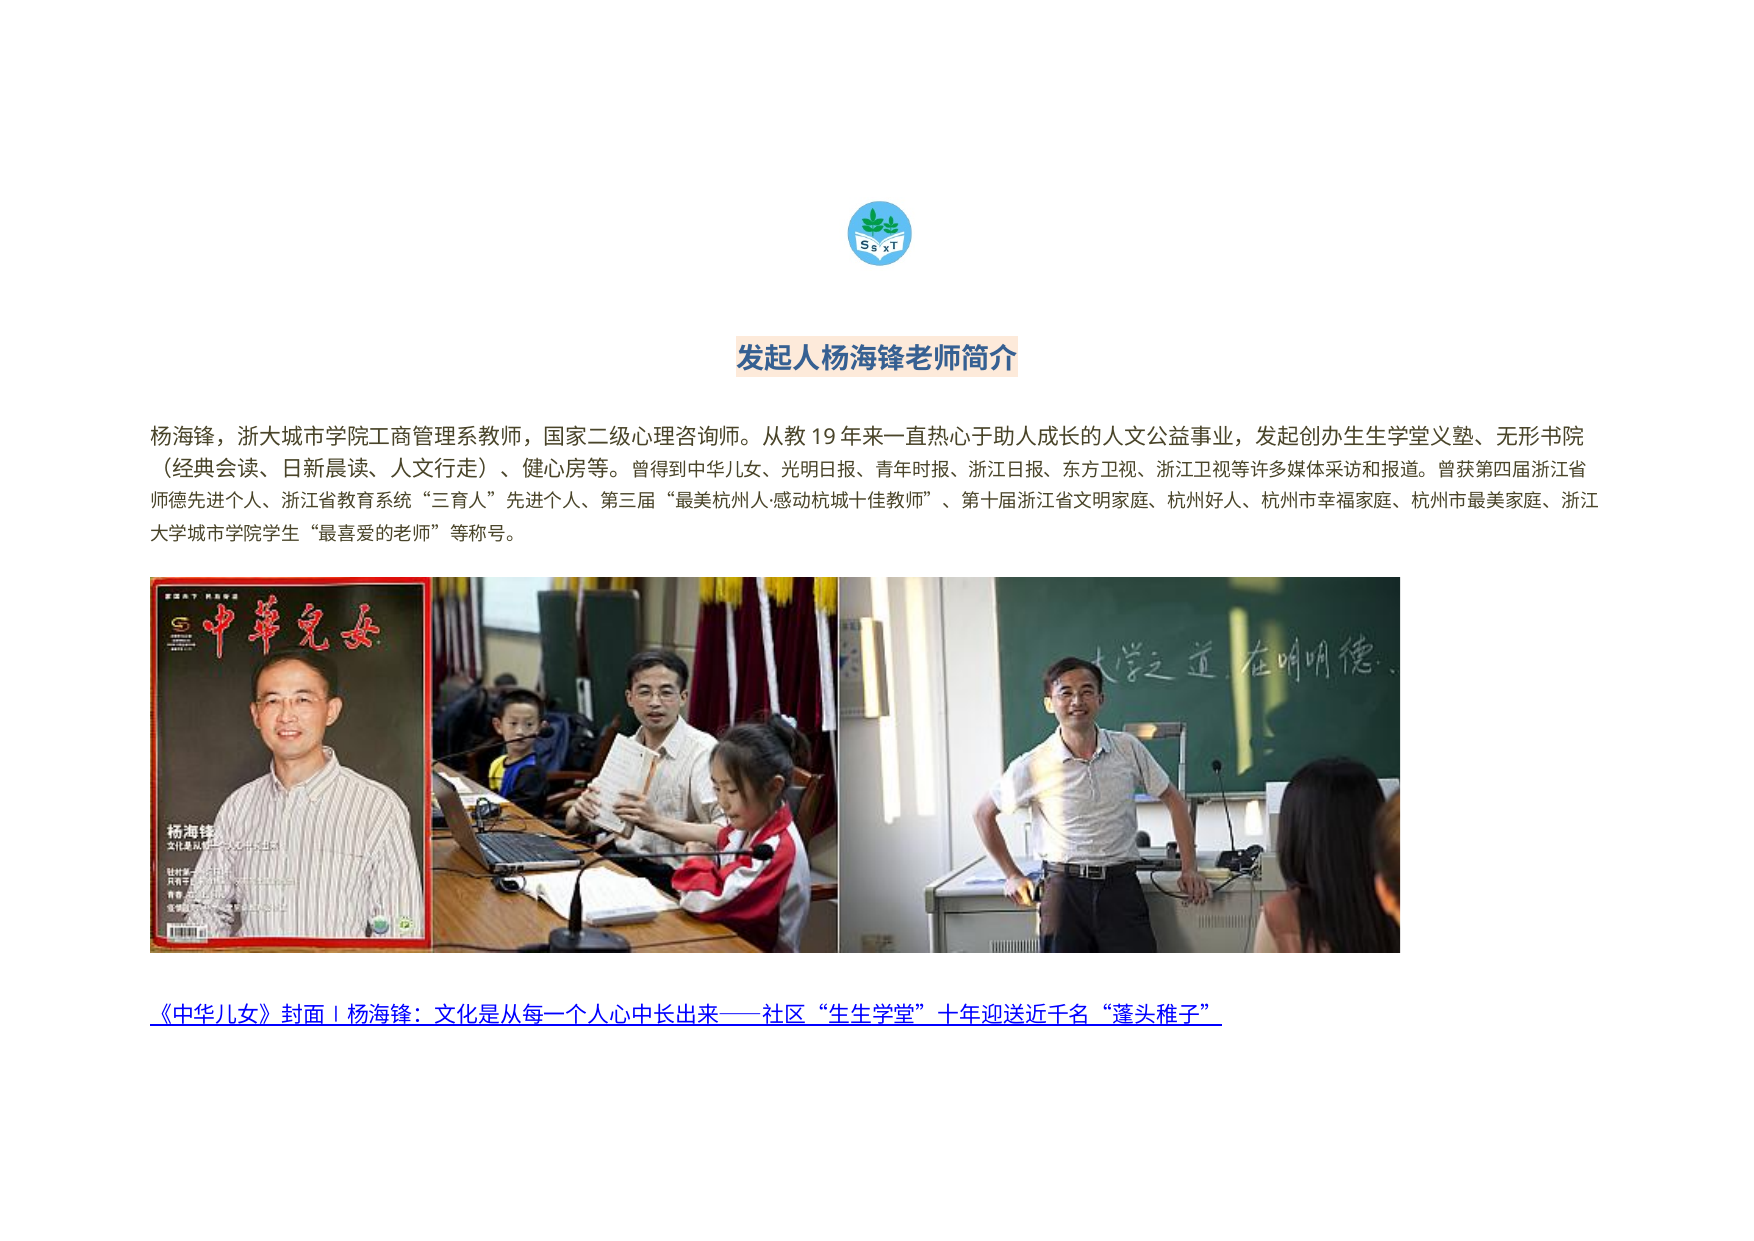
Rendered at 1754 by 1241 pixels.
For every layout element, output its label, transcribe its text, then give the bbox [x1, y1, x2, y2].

picture [150, 577, 1400, 953]
text 《中华儿女》封面∣杨海锋：文化是从每一个人心中长出来——社区“生生学堂”十年迎送近千名“蓬头稚子” [150, 997, 1604, 1029]
text 发起人杨海锋老师简介 [150, 324, 1604, 389]
picture [838, 197, 916, 271]
text 杨海锋，浙大城市学院工商管理系教师，国家二级心理咨询师。从教19年来一直热心于助人成长的人文公益事业，发起创办生生学堂义塾、无形书院（经典会读、日新晨读、人文行走）、健心房等。曾得到中华儿女、光明日报、青年时报、浙江日报、东方卫视、浙江卫视等许多媒体采访和报道。曾获第四届浙江省师德先进个人、浙江省教育系统“三育人”先进个人、第三届“最美杭州人·感动杭城十佳教师”、第十届浙江省文明家庭、杭州好人、杭州市幸福家庭、杭州市最美家庭、浙江大学城市学院学生“最喜爱的老师”等称号。 [150, 418, 1604, 548]
